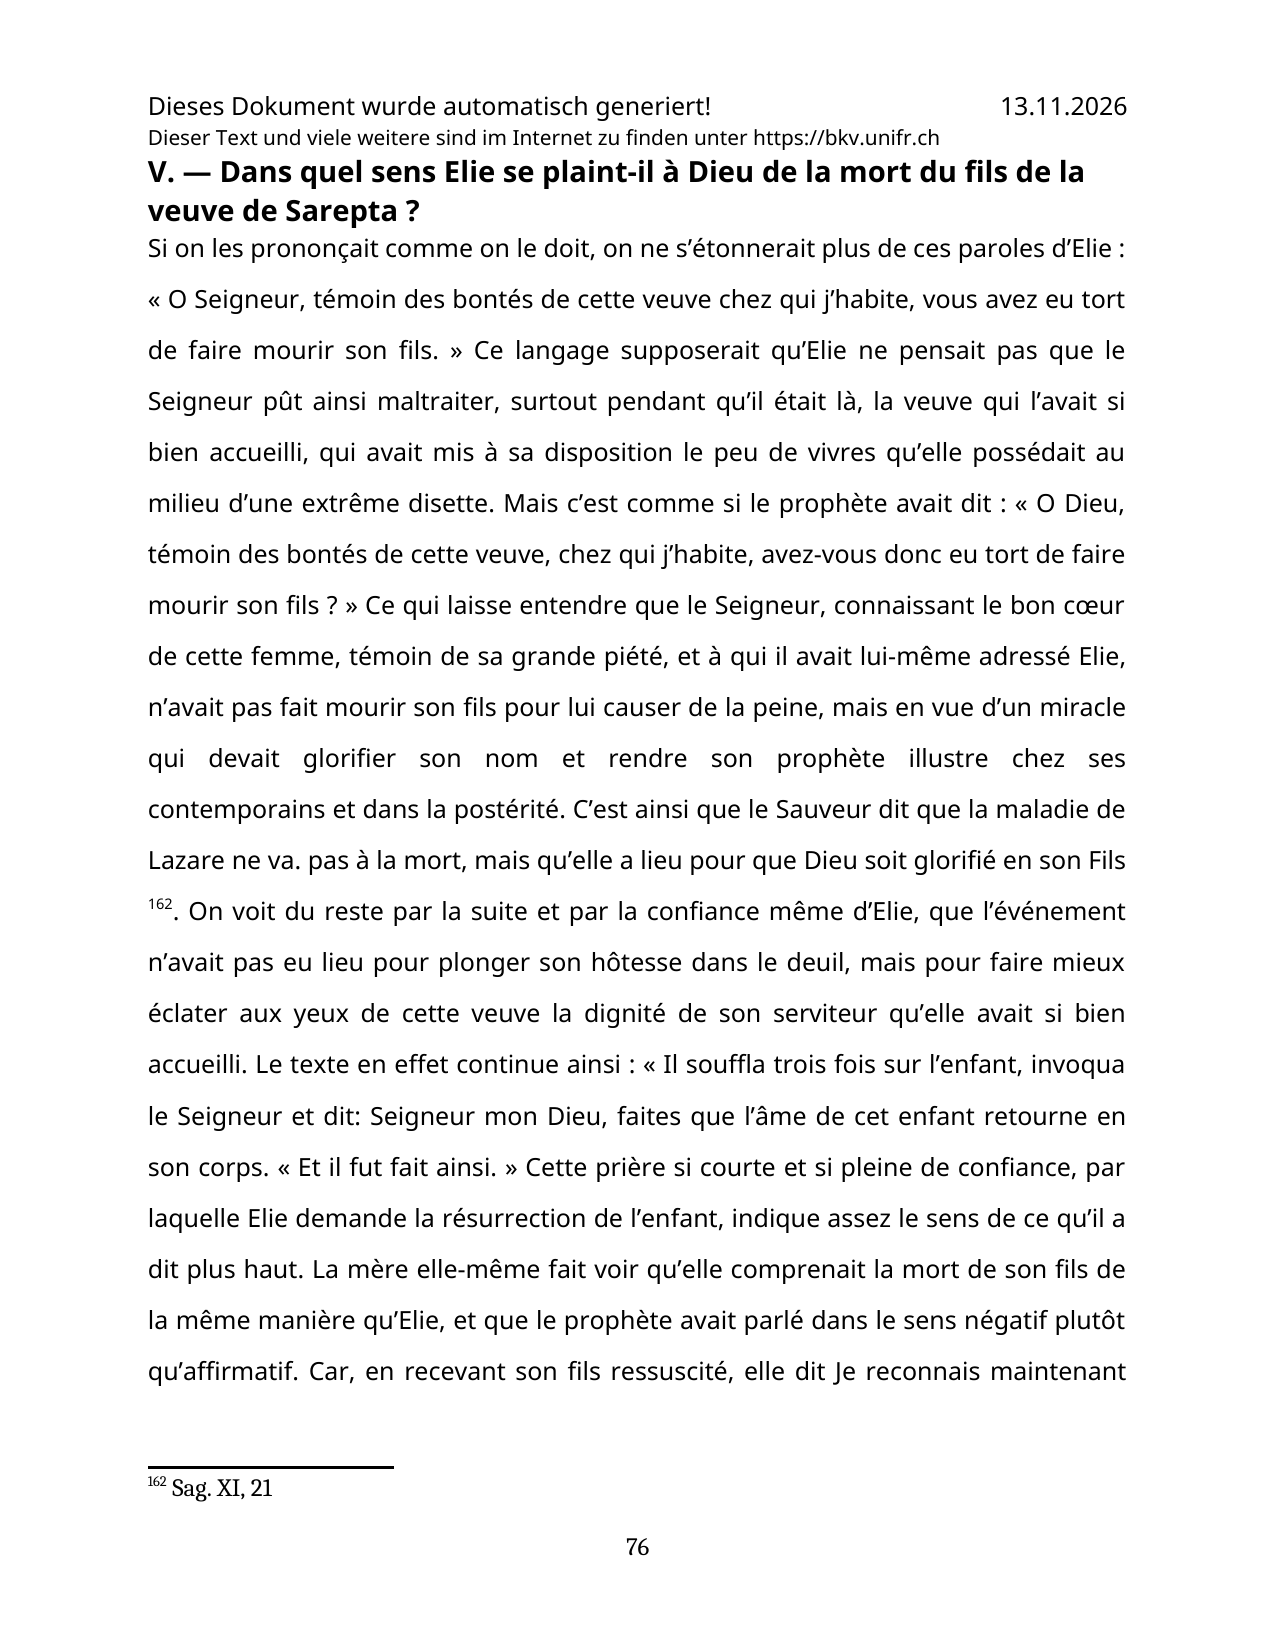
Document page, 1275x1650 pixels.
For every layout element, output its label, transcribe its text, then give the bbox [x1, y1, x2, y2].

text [148, 230, 1127, 1387]
subtitle V. — Dans quel sens Elie se plaint-il à Dieu de la mort du fils de la veuve de Sarepta ? [148, 151, 1127, 230]
